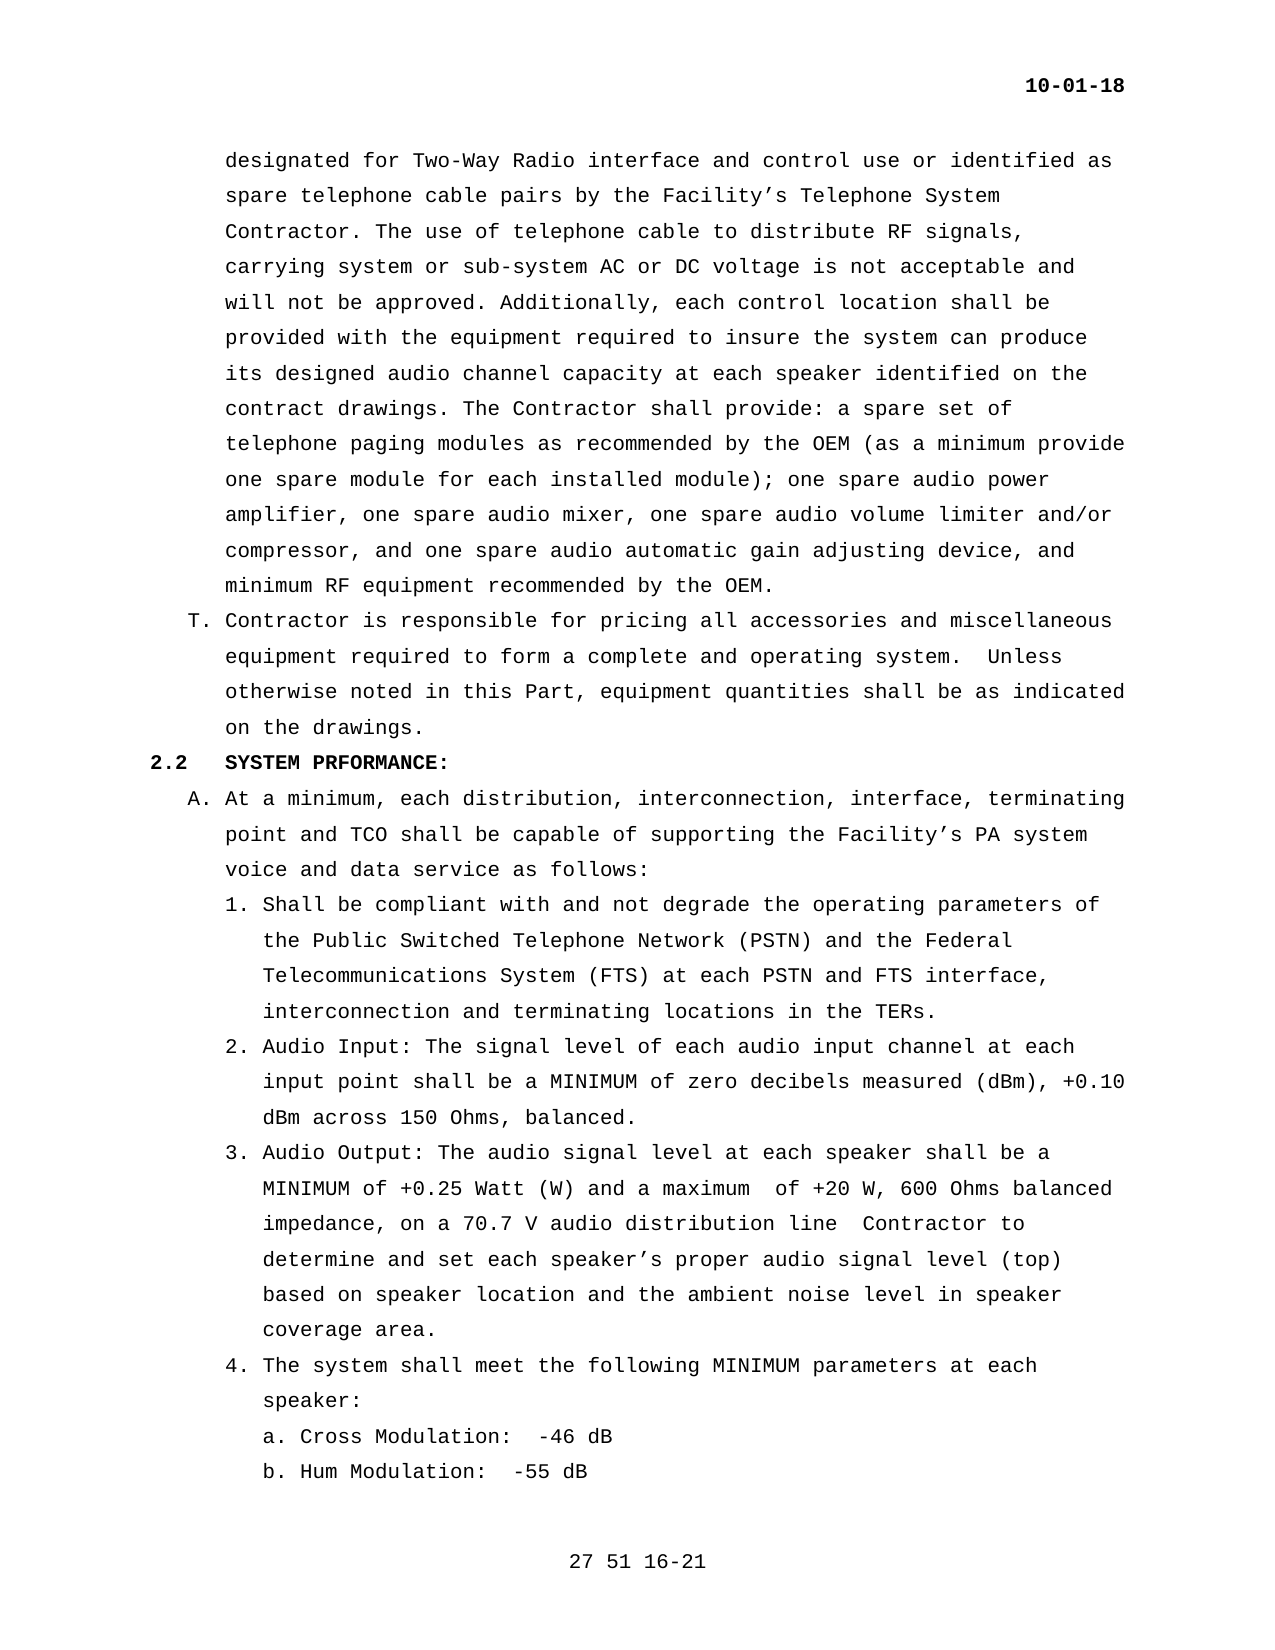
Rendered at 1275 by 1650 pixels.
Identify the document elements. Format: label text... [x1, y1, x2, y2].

text 1. Shall be compliant with and not degrade the operating parameters of the Public Switched Telephone Network (PSTN) and the Federal Telecommunications System (FTS) at each PSTN and FTS interface, interconnection and terminating locations in the TERs. [225, 894, 1125, 1024]
text a. Cross Modulation: -46 dB [262, 1426, 1125, 1449]
text b. Hum Modulation: -55 dB [262, 1461, 1125, 1485]
text A. At a minimum, each distribution, interconnection, interface, terminating point and TCO shall be capable of supporting the Facility’s PA system voice and data service as follows: [187, 788, 1125, 883]
text 2. Audio Input: The signal level of each audio input channel at each input point shall be a MINIMUM of zero decibels measured (dBm), +0.10 dBm across 150 Ohms, balanced. [225, 1036, 1125, 1131]
text 3. Audio Output: The audio signal level at each speaker shall be a MINIMUM of +0.25 Watt (W) and a maximum of +20 W, 600 Ohms balanced impedance, on a 70.7 V audio distribution line Contractor to determine and set each speaker’s proper audio signal level (top) based on speaker location and the ambient noise level in speaker coverage area. [225, 1142, 1125, 1343]
text 2.2 SYSTEM PRFORMANCE: [150, 752, 1125, 776]
text T. Contractor is responsible for pricing all accessories and miscellaneous equipment required to form a complete and operating system. Unless otherwise noted in this Part, equipment quantities shall be as indicated on the drawings. [187, 610, 1125, 740]
text 4. The system shall meet the following MINIMUM parameters at each speaker: [225, 1355, 1125, 1414]
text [187, 150, 1125, 599]
